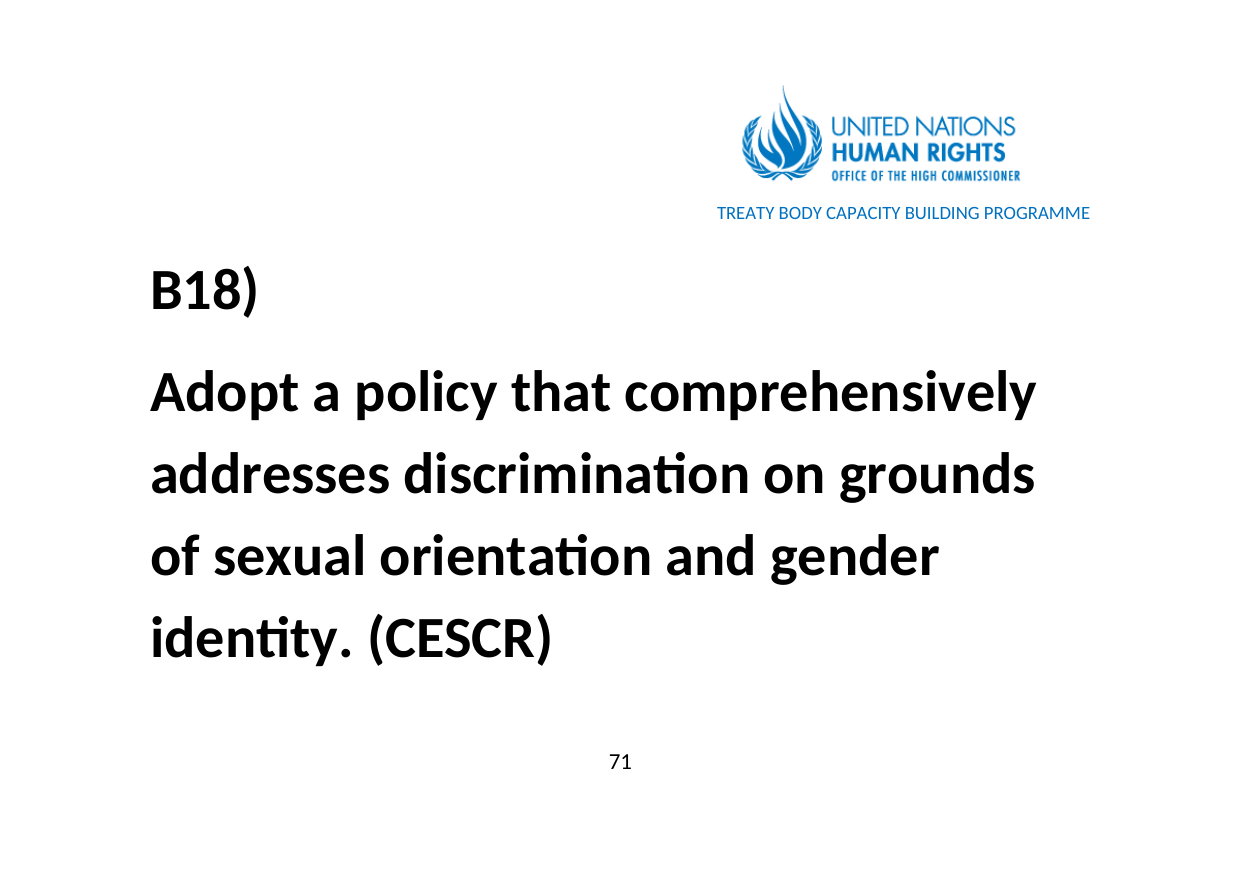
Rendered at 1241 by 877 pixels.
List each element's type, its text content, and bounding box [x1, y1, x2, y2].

text B18) [150, 252, 1090, 324]
text Adopt a policy that comprehensively addresses discrimination on grounds of sexual orientation and gender identity. (CESCR) [150, 355, 1090, 672]
picture [729, 73, 1036, 202]
